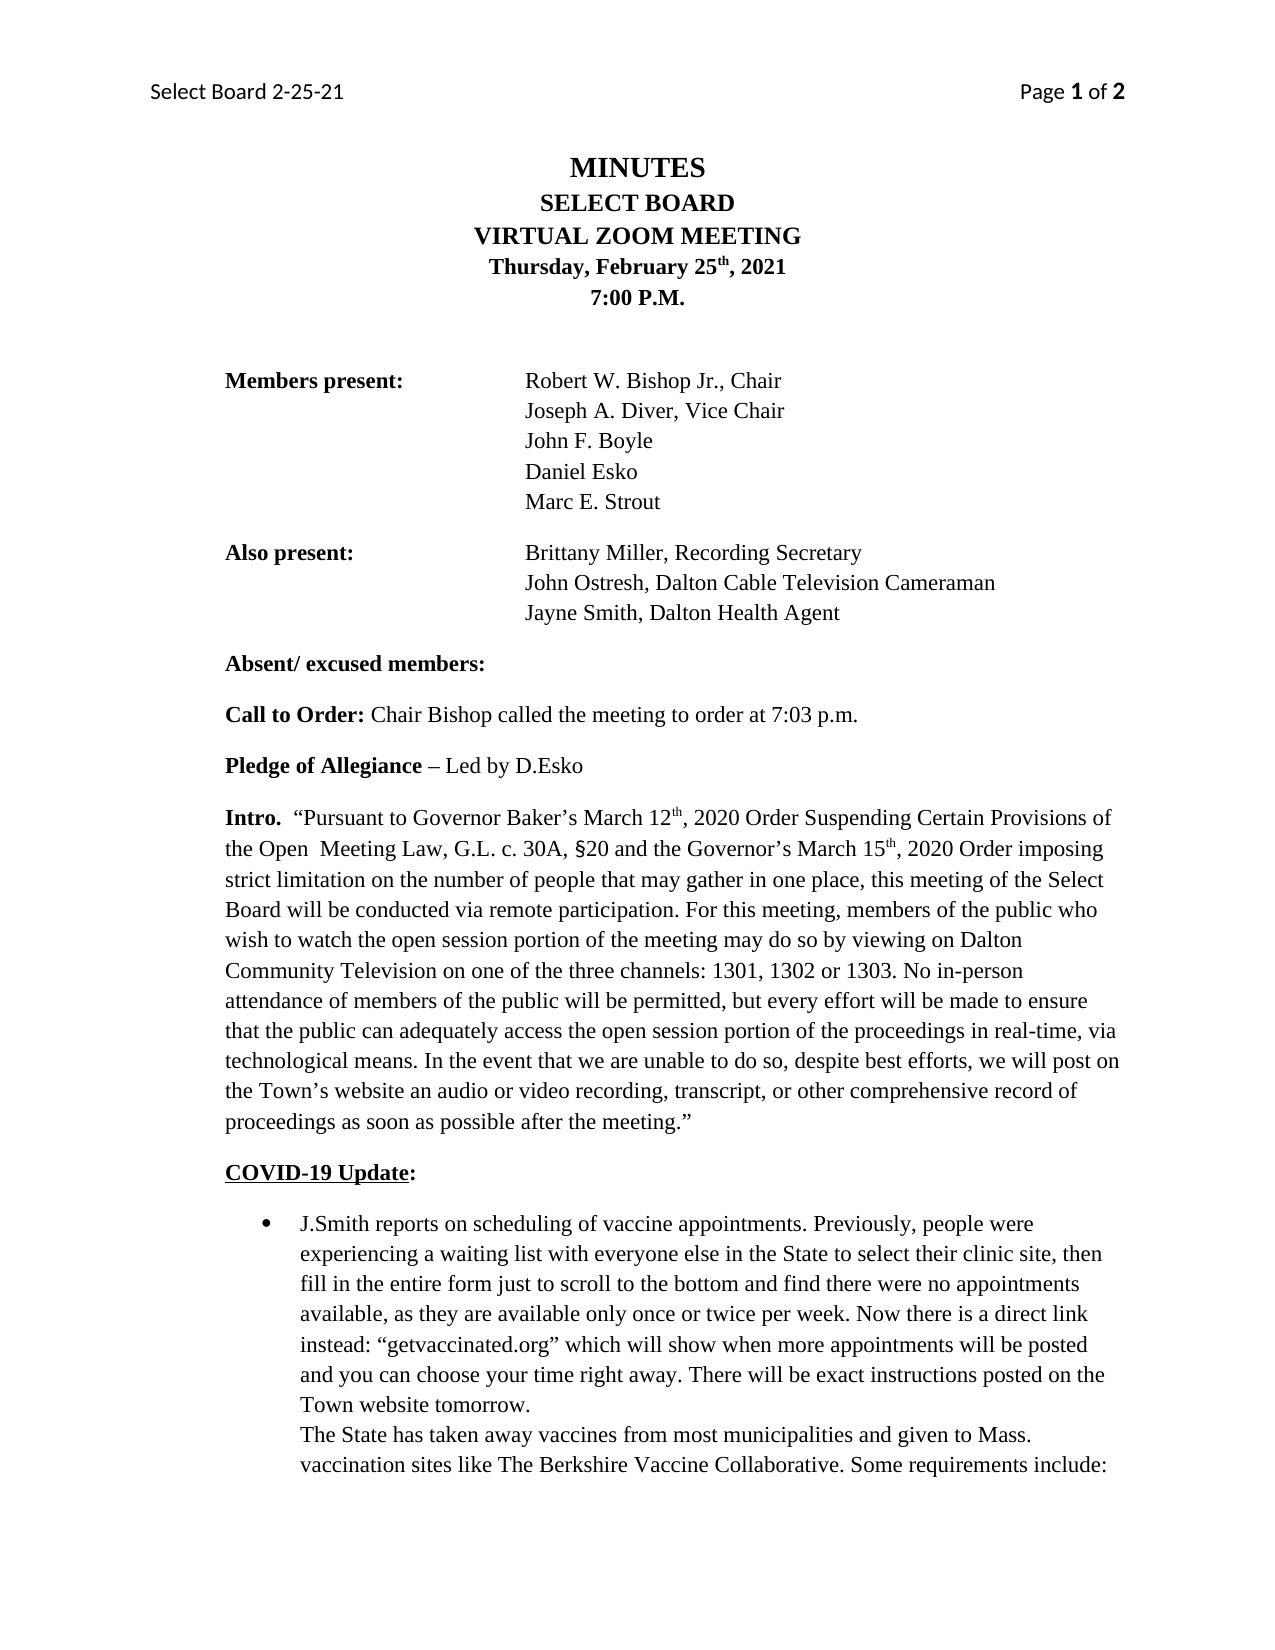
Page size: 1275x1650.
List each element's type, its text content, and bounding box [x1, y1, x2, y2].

text MINUTES SELECT BOARD VIRTUAL ZOOM MEETING Thursday, February 25th, 2021 7:00 P.M. [150, 150, 1125, 342]
text COVID-19 Update: [150, 1159, 1125, 1185]
text Call to Order: Chair Bishop called the meeting to order at 7:03 p.m. [225, 702, 1125, 728]
text Also present: Brittany Miller, Recording Secretary John Ostresh, Dalton Cable Television Cameraman Jayne Smith, Dalton Health Agent [150, 539, 1125, 626]
text Intro. “Pursuant to Governor Baker’s March 12th, 2020 Order Suspending Certain Provisions of the Open Meeting Law, G.L. c. 30A, §20 and the Governor’s March 15th, 2020 Order imposing strict limitation on the number of people that may gather in one place, this meeting of the Select Board will be conducted via remote participation. For this meeting, members of the public who wish to watch the open session portion of the meeting may do so by viewing on Dalton Community Television on one of the three channels: 1301, 1302 or 1303. No in-person attendance of members of the public will be permitted, but every effort will be made to ensure that the public can adequately access the open session portion of the proceedings in real-time, via technological means. In the event that we are unable to do so, despite best efforts, we will post on the Town’s website an audio or video recording, transcript, or other comprehensive record of proceedings as soon as possible after the meeting.” [225, 804, 1125, 1134]
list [262, 1210, 1125, 1478]
text Members present: Robert W. Bishop Jr., Chair Joseph A. Diver, Vice Chair John F. Boyle Daniel Esko Marc E. Strout [225, 367, 1125, 514]
text Absent/ excused members: [225, 651, 1125, 677]
text Pledge of Allegiance – Led by D.Esko [225, 753, 1125, 779]
